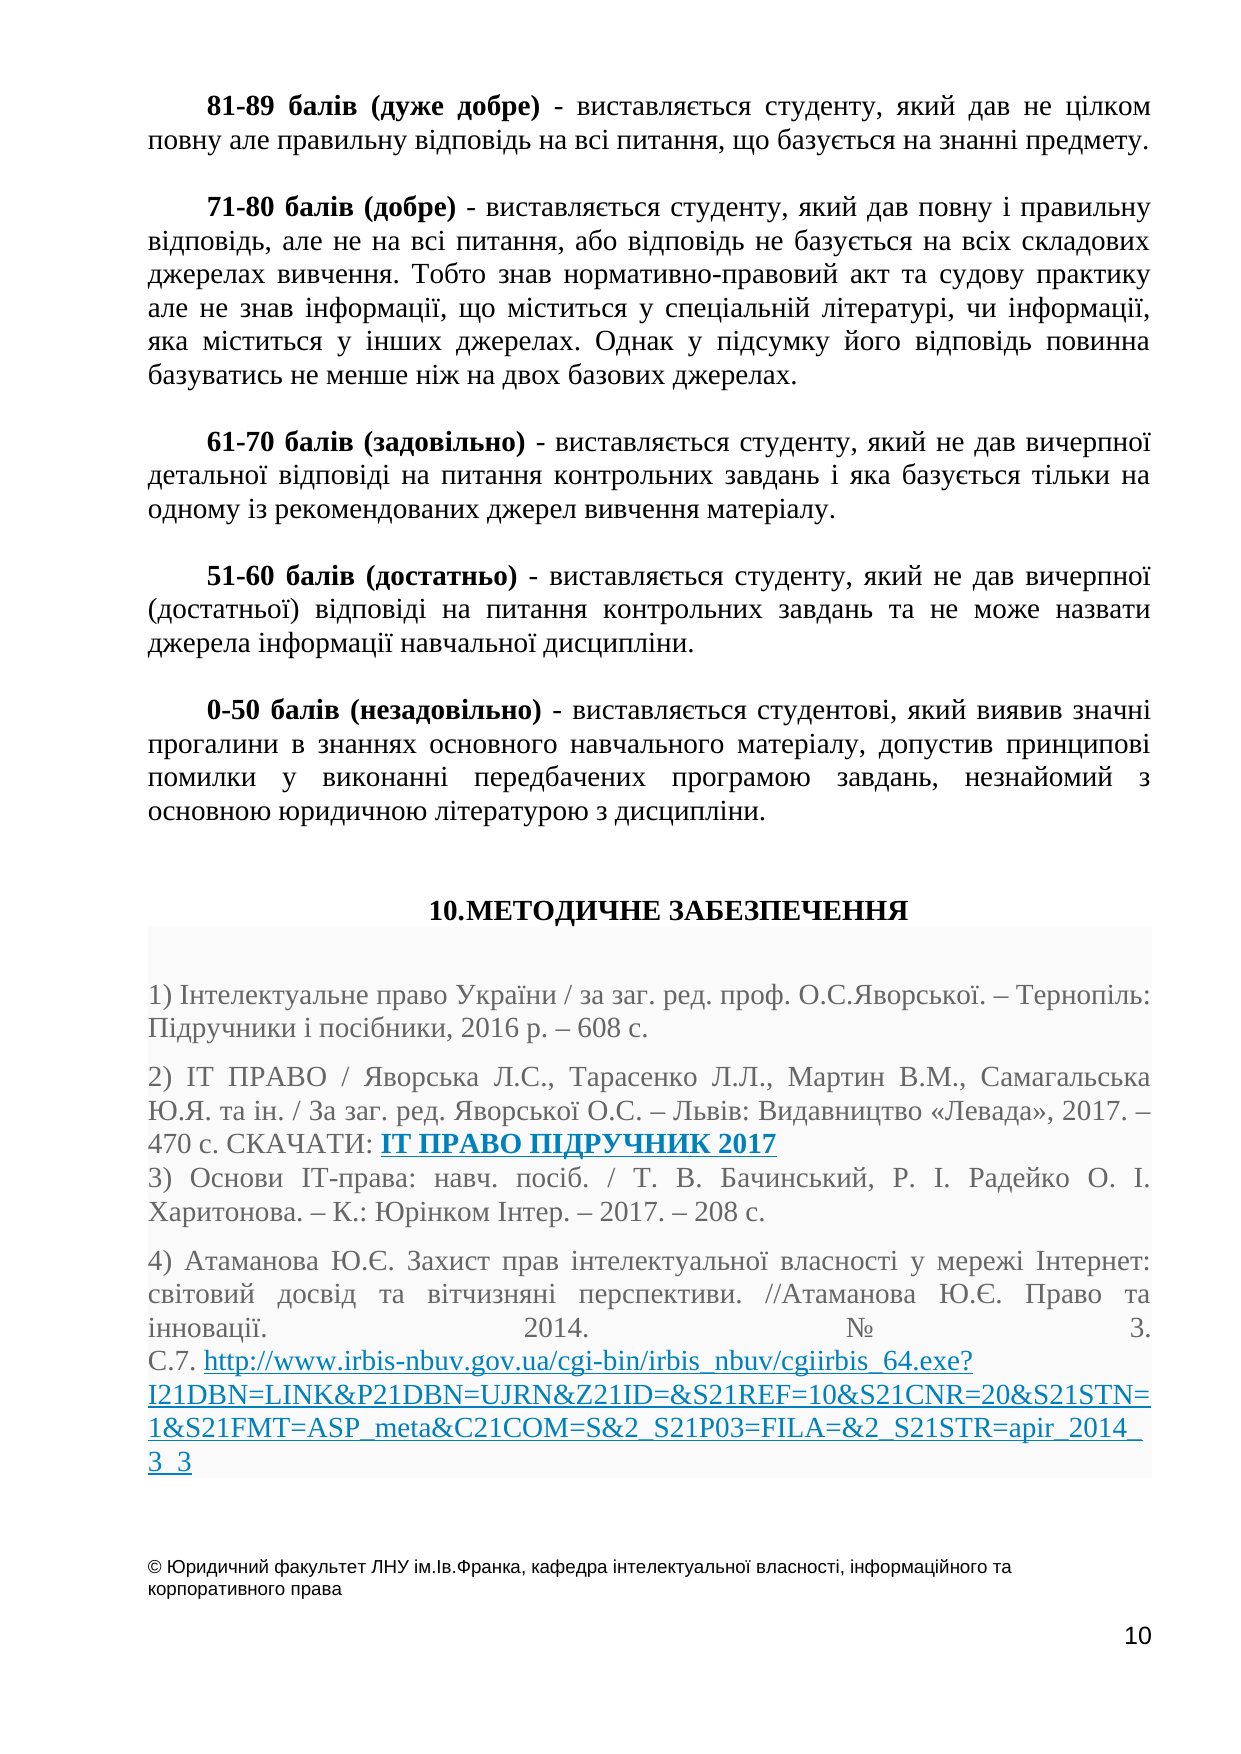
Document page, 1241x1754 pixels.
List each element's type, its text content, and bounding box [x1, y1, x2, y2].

list Методичне забезпечення [185, 893, 1152, 927]
text 61-70 балів (задовільно) - виставляється студенту, який не дав вичерпної детальної відповіді на питання контрольних завдань і яка базується тільки на одному із рекомендованих джерел вивчення матеріалу. [148, 424, 1152, 524]
text 71-80 балів (добре) - виставляється студенту, який дав повну і правильну відповідь, але не на всі питання, або відповідь не базується на всіх складових джерелах вивчення. Тобто знав нормативно-правовий акт та судову практику але не знав інформації, що міститься у спеціальній літературі, чи інформації, яка міститься у інших джерелах. Однак у підсумку його відповідь повинна базуватись не менше ніж на двох базових джерелах. [148, 189, 1152, 390]
text 1) Інтелектуальне право України / за заг. ред. проф. О.С.Яворської. – Тернопіль: Підручники і посібники, 2016 р. – 608 с. [148, 977, 1152, 1044]
text 2) ІТ ПРАВО / Яворська Л.С., Тарасенко Л.Л., Мартин В.М., Самагальська Ю.Я. та ін. / За заг. ред. Яворської О.С. – Львів: Видавництво «Левада», 2017. – 470 с. СКАЧАТИ: ІТ ПРАВО ПІДРУЧНИК 2017 [148, 1059, 1152, 1160]
text 3) Основи ІТ-права: навч. посіб. / Т. В. Бачинський, Р. І. Радейко О. І. Харитонова. – К.: Юрінком Інтер. – 2017. – 208 с. [148, 1160, 1152, 1227]
text 51-60 балів (достатньо) - виставляється студенту, який не дав вичерпної (достатньої) відповіді на питання контрольних завдань та не може назвати джерела інформації навчальної дисципліни. [148, 558, 1152, 659]
text 4) Атаманова Ю.Є. Захист прав інтелектуальної власності у мережі Інтернет: світовий досвід та вітчизняні перспективи. //Атаманова Ю.Є. Право та інновації. 2014. № 3. С.7. http://www.irbis-nbuv.gov.ua/cgi-bin/irbis_nbuv/cgiirbis_64.exe?I21DBN=LINK&P21DBN=UJRN&Z21ID=&S21REF=10&S21CNR=20&S21STN=1&S21FMT=ASP_meta&C21COM=S&2_S21P03=FILA=&2_S21STR=apir_2014_3_3 [148, 1243, 1152, 1478]
text 81-89 балів (дуже добре) - виставляється студенту, який дав не цілком повну але правильну відповідь на всі питання, що базується на знанні предмету. [148, 88, 1152, 156]
text 0-50 балів (незадовільно) - виставляється студентові, який виявив значні прогалини в знаннях основного навчального матеріалу, допустив принципові помилки у виконанні передбачених програмою завдань, незнайомий з основною юридичною літературою з дисципліни. [148, 692, 1152, 826]
